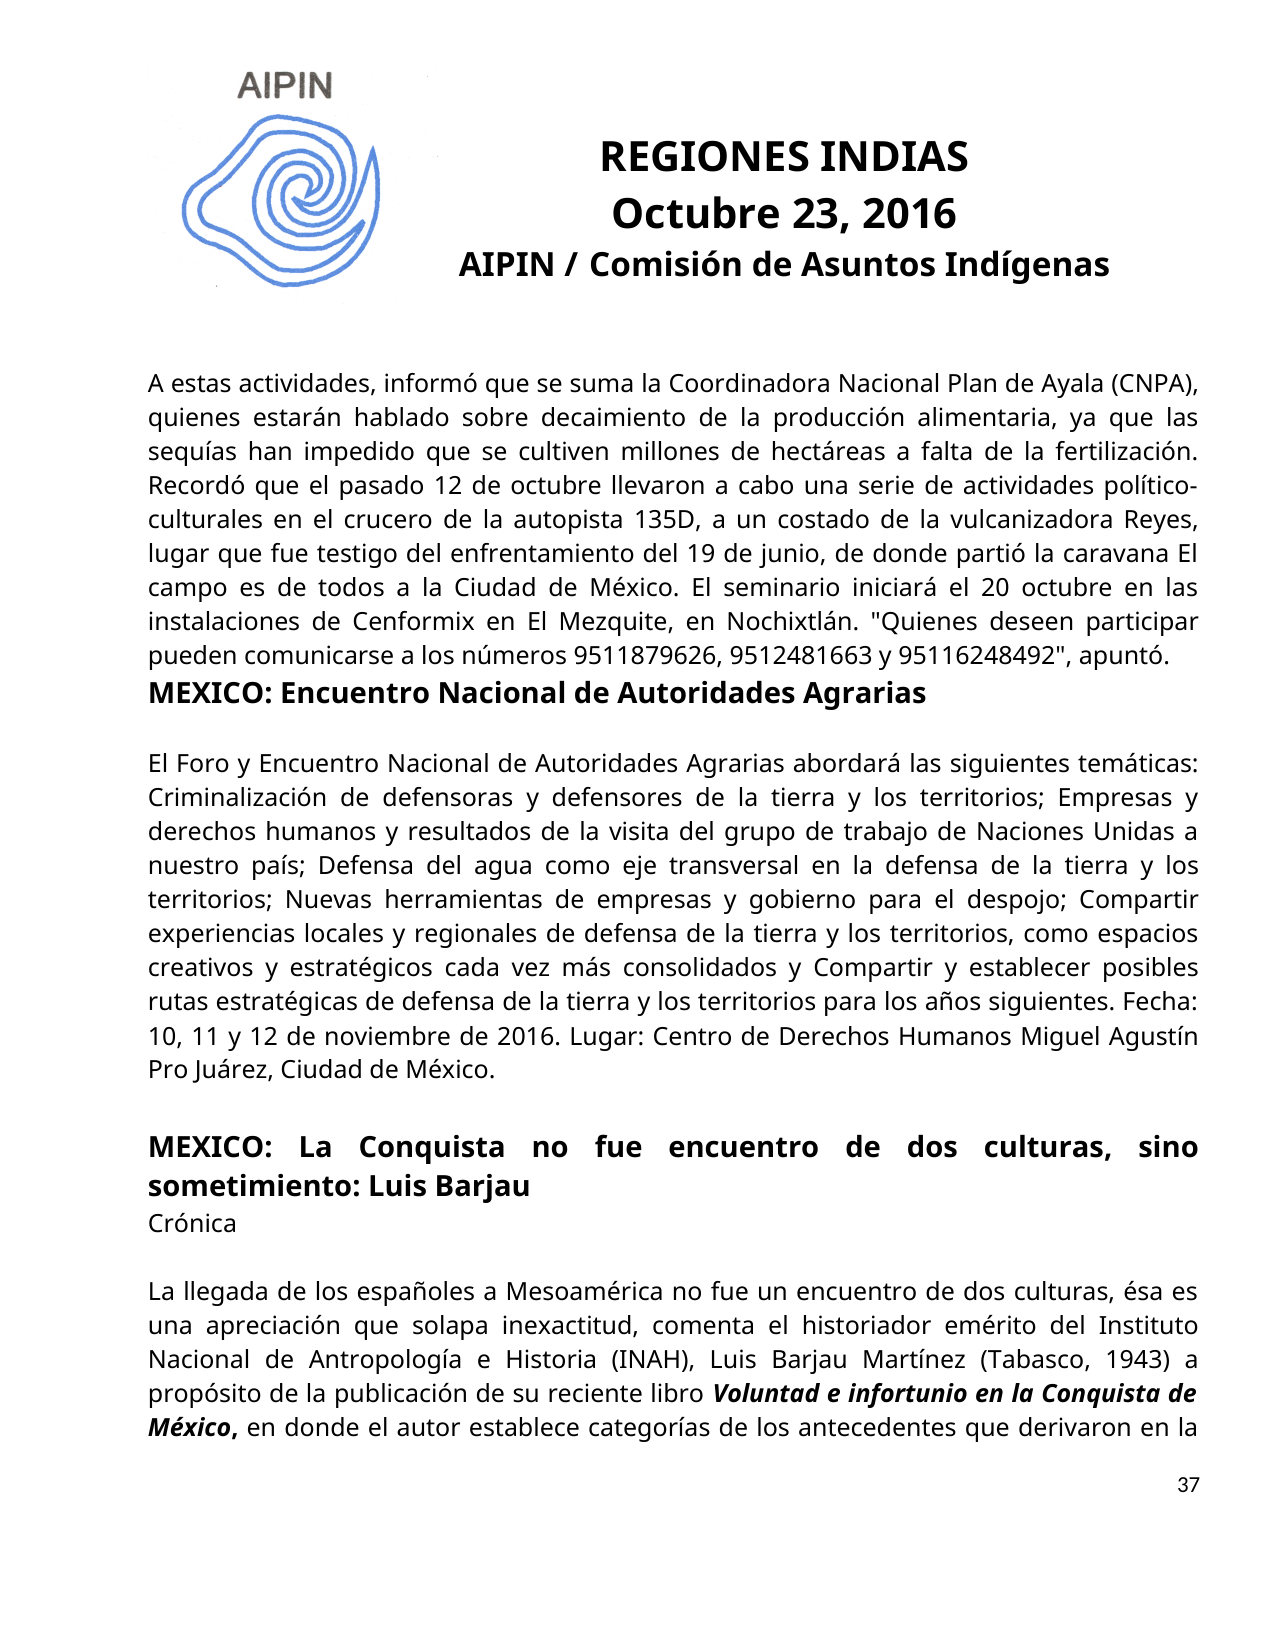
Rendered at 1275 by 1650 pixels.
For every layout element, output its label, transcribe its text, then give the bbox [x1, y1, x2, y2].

picture [145, 65, 446, 303]
text A estas actividades, informó que se suma la Coordinadora Nacional Plan de Ayala (CNPA), quienes estarán hablado sobre decaimiento de la producción alimentaria, ya que las sequías han impedido que se cultiven millones de hectáreas a falta de la fertilización. Recordó que el pasado 12 de octubre llevaron a cabo una serie de actividades político-culturales en el crucero de la autopista 135D, a un costado de la vulcanizadora Reyes, lugar que fue testigo del enfrentamiento del 19 de junio, de donde partió la caravana El campo es de todos a la Ciudad de México. El seminario iniciará el 20 octubre en las instalaciones de Cenformix en El Mezquite, en Nochixtlán. "Quienes deseen participar pueden comunicarse a los números 9511879626, 9512481663 y 95116248492", apuntó. [148, 365, 1200, 672]
text MEXICO: Encuentro Nacional de Autoridades Agrarias [148, 672, 1200, 712]
text Crónica [148, 1205, 1200, 1239]
text MEXICO: La Conquista no fue encuentro de dos culturas, sino sometimiento: Luis Barjau [148, 1126, 1200, 1205]
text El Foro y Encuentro Nacional de Autoridades Agrarias abordará las siguientes temáticas: Criminalización de defensoras y defensores de la tierra y los territorios; Empresas y derechos humanos y resultados de la visita del grupo de trabajo de Naciones Unidas a nuestro país; Defensa del agua como eje transversal en la defensa de la tierra y los territorios; Nuevas herramientas de empresas y gobierno para el despojo; Compartir experiencias locales y regionales de defensa de la tierra y los territorios, como espacios creativos y estratégicos cada vez más consolidados y Compartir y establecer posibles rutas estratégicas de defensa de la tierra y los territorios para los años siguientes. Fecha: 10, 11 y 12 de noviembre de 2016. Lugar: Centro de Derechos Humanos Miguel Agustín Pro Juárez, Ciudad de México. [148, 746, 1200, 1086]
